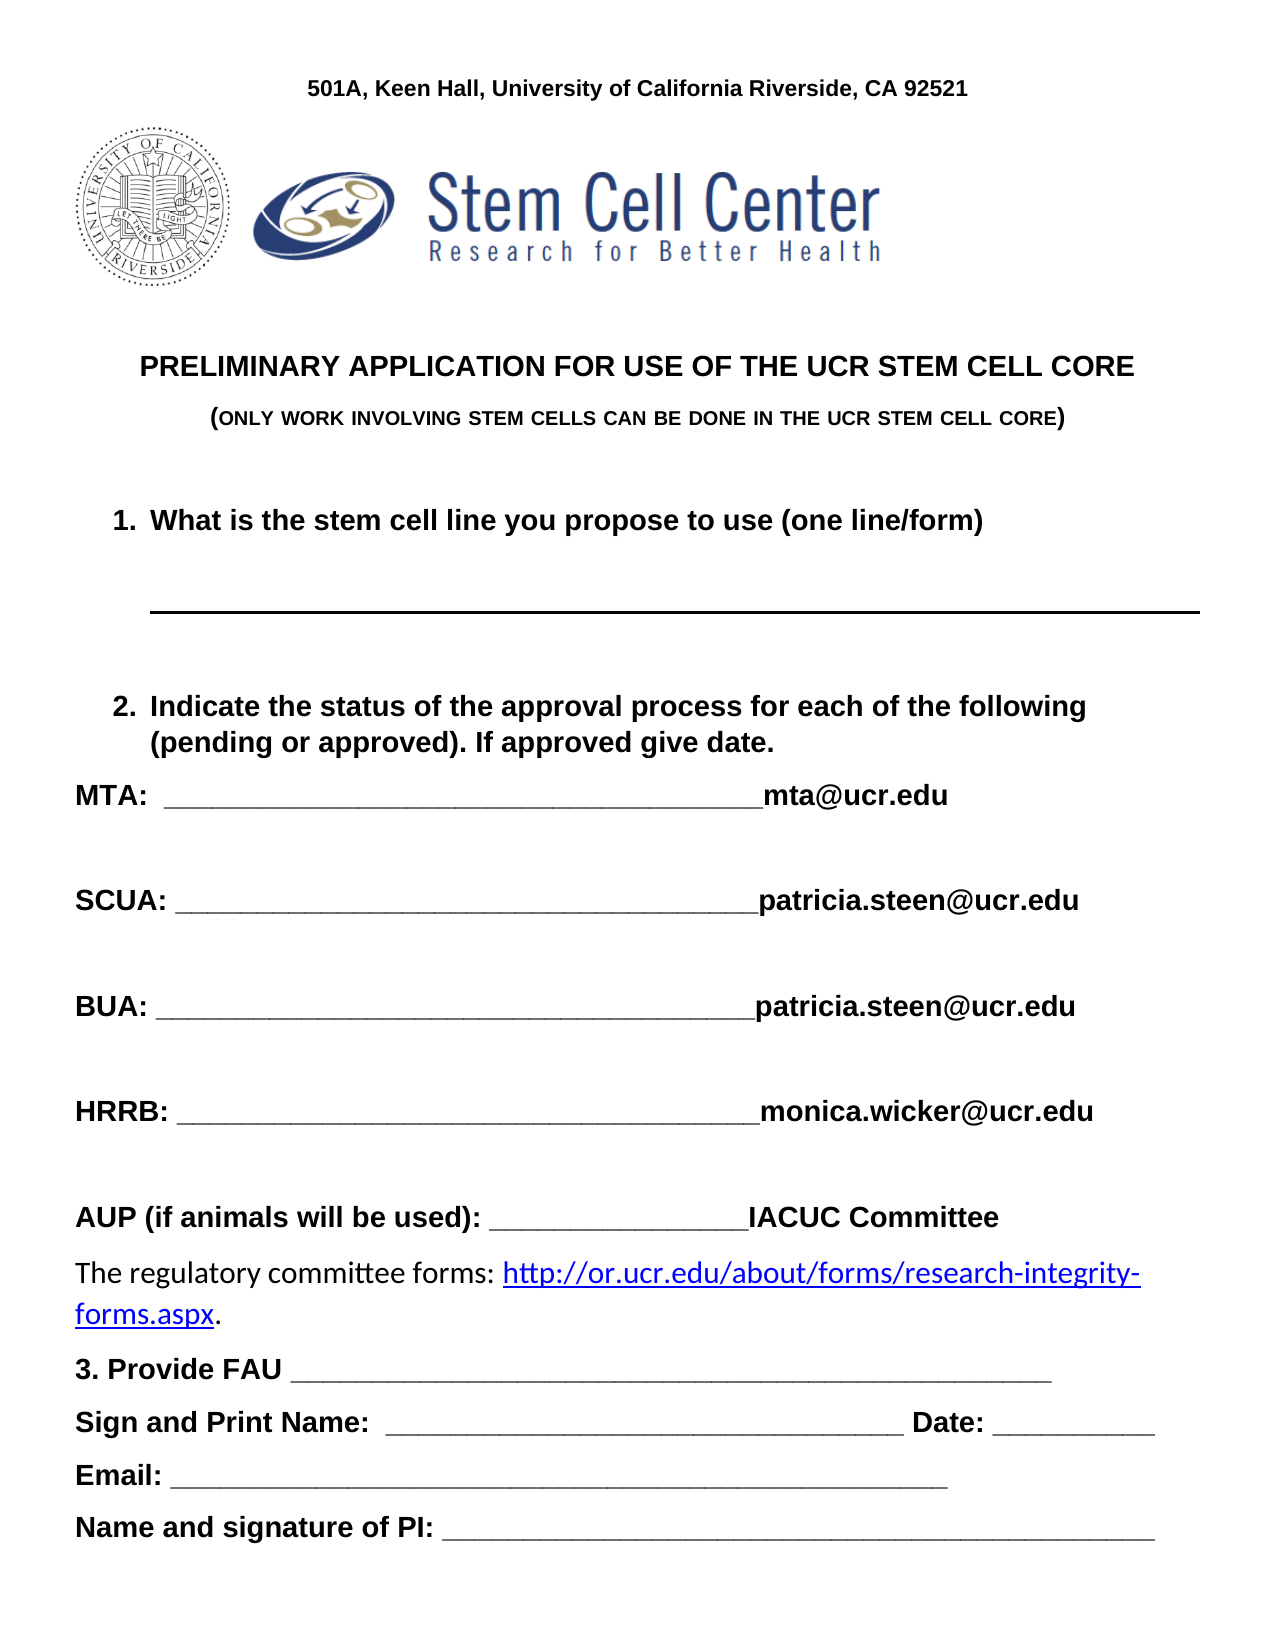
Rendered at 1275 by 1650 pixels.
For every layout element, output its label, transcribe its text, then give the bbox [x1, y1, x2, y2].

list Indicate the status of the approval process for each of the following (pending or approved). If approved give date. [112, 689, 1200, 758]
text PRELIMINARY APPLICATION FOR USE OF THE UCR STEM CELL CORE [75, 349, 1200, 383]
text BUA: _____________________________________patricia.steen@ucr.edu [75, 989, 1200, 1022]
text Email: ________________________________________________ [75, 1457, 1200, 1491]
text MTA: _____________________________________mta@ucr.edu [75, 778, 1200, 811]
text The regulatory committee forms: http://or.ucr.edu/about/forms/research-integrity-forms.aspx. [75, 1253, 1200, 1332]
text HRRB: ____________________________________monica.wicker@ucr.edu [75, 1094, 1200, 1128]
text Name and signature of PI: ____________________________________________ [75, 1510, 1200, 1544]
text AUP (if animals will be used): ________________IACUC Committee [75, 1200, 1200, 1234]
list What is the stem cell line you propose to use (one line/form) [112, 503, 1200, 536]
text SCUA: ____________________________________patricia.steen@ucr.edu [75, 883, 1200, 917]
text Sign and Print Name: ________________________________ Date: __________ [75, 1405, 1200, 1438]
text (only work involving stem cells can be done in the ucr stem cell core) [75, 402, 1200, 431]
text 3. Provide FAU _______________________________________________ [75, 1352, 1200, 1385]
picture [75, 127, 908, 286]
